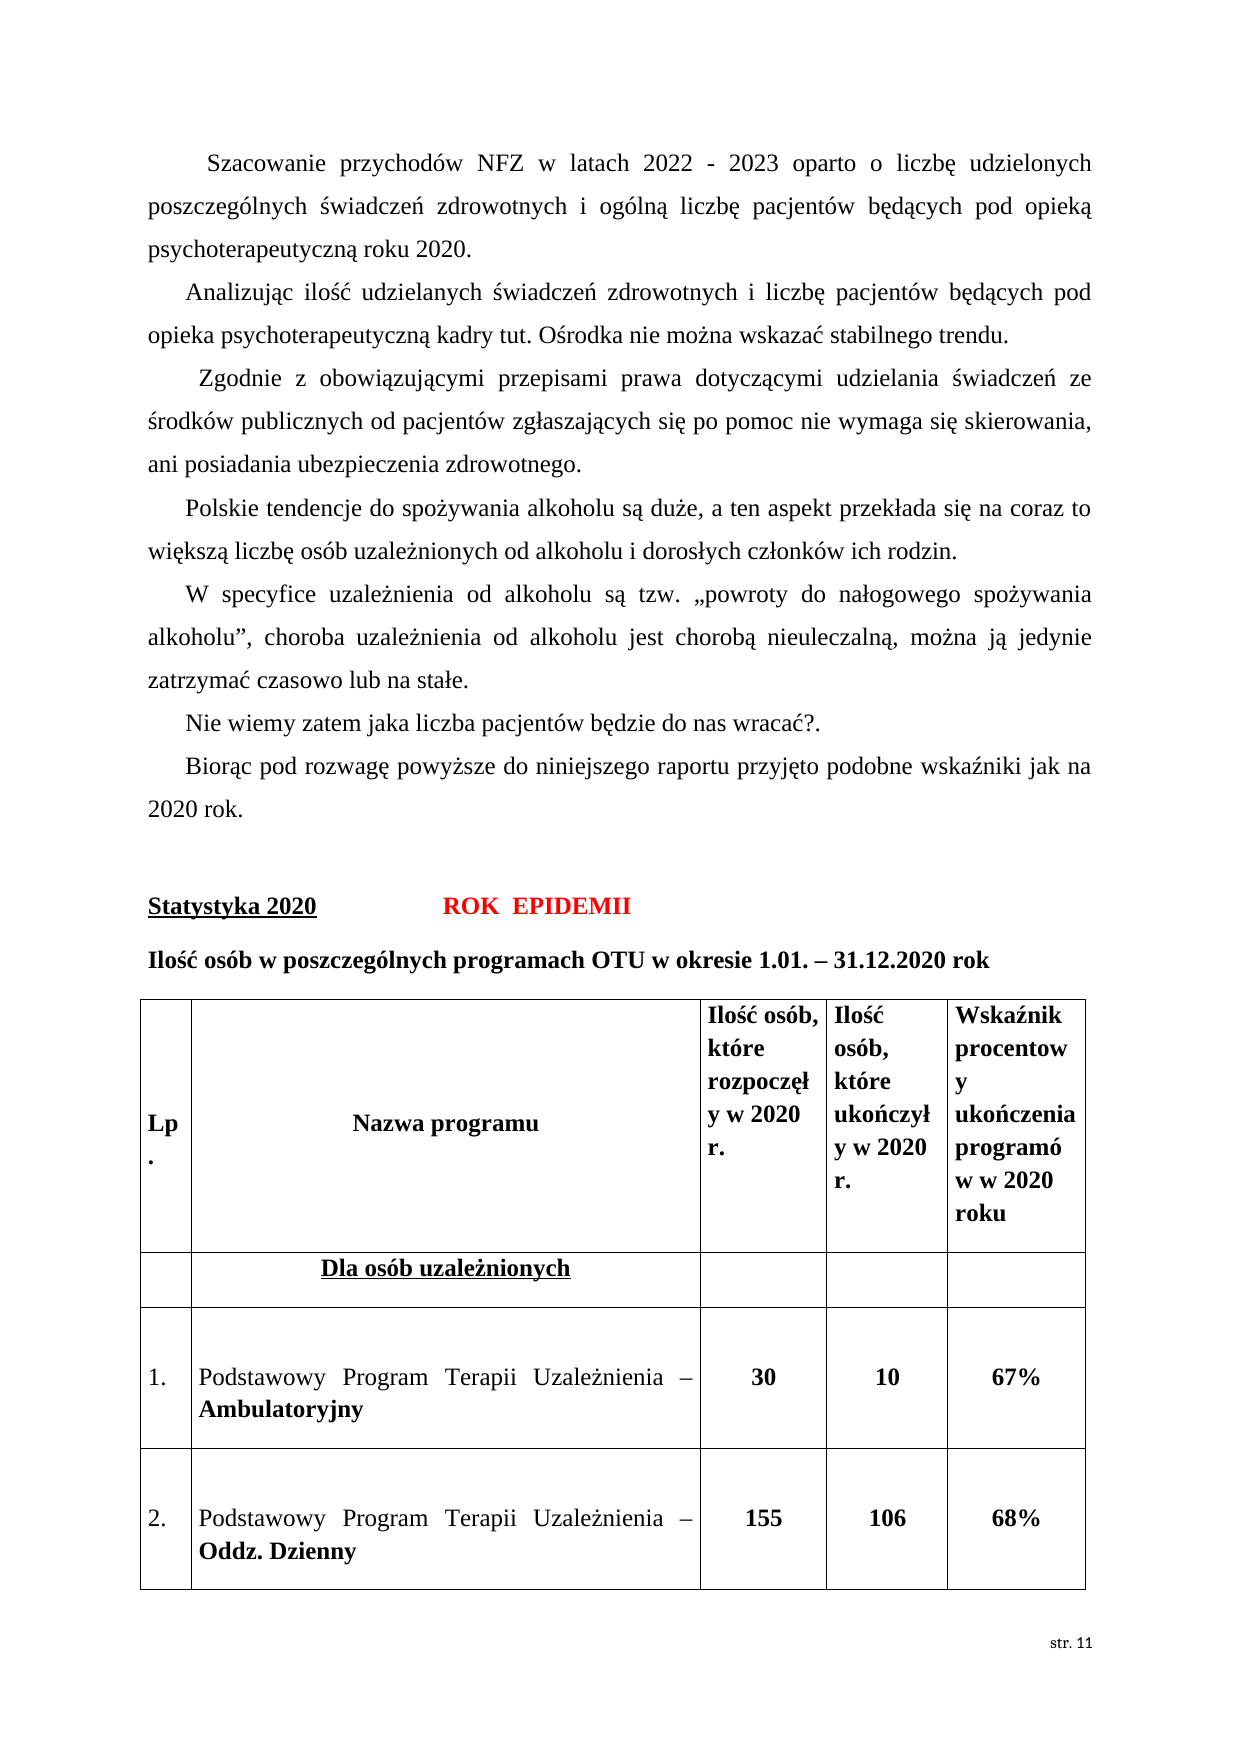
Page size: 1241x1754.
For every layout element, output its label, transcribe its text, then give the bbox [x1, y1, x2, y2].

table_cell Podstawowy Program Terapii Uzależnienia – Ambulatoryjny [192, 1308, 700, 1448]
text Analizując ilość udzielanych świadczeń zdrowotnych i liczbę pacjentów będących pod opieka psychoterapeutyczną kadry tut. Ośrodka nie można wskazać stabilnego trendu. [148, 277, 1093, 349]
text Biorąc pod rozwagę powyższe do niniejszego raportu przyjęto podobne wskaźniki jak na 2020 rok. [148, 751, 1093, 823]
table_cell 106 [827, 1449, 947, 1589]
text Nie wiemy zatem jaka liczba pacjentów będzie do nas wracać?. [148, 708, 1093, 737]
table_cell [141, 1253, 191, 1307]
table_header Wskaźnik procentowy ukończenia programów w 2020 roku [948, 1000, 1085, 1252]
table_header Ilość osób, które ukończyły w 2020 r. [827, 1000, 947, 1252]
table_cell [701, 1253, 826, 1307]
text Polskie tendencje do spożywania alkoholu są duże, a ten aspekt przekłada się na coraz to większą liczbę osób uzależnionych od alkoholu i dorosłych członków ich rodzin. [148, 493, 1093, 564]
table_cell 155 [701, 1449, 826, 1589]
list Szacowanie przychodów NFZ w latach 2022 - 2023 oparto o liczbę udzielonych poszczególnych świadczeń zdrowotnych i ogólną liczbę pacjentów będących pod opieką psychoterapeutyczną roku 2020. [148, 148, 1093, 263]
text W specyfice uzależnienia od alkoholu są tzw. „powroty do nałogowego spożywania alkoholu”, choroba uzależnienia od alkoholu jest chorobą nieuleczalną, można ją jedynie zatrzymać czasowo lub na stałe. [148, 579, 1093, 694]
text Ilość osób w poszczególnych programach OTU w okresie 1.01. – 31.12.2020 rok [148, 945, 1093, 974]
table_header Ilość osób, które rozpoczęły w 2020 r. [701, 1000, 826, 1252]
table_cell 68% [948, 1449, 1085, 1589]
table_cell 30 [701, 1308, 826, 1448]
table_cell Dla osób uzależnionych [192, 1253, 700, 1307]
table_cell [948, 1253, 1085, 1307]
table_cell [827, 1253, 947, 1307]
table_header Lp. [141, 1000, 191, 1252]
table_header Nazwa programu [192, 1000, 700, 1252]
text Zgodnie z obowiązującymi przepisami prawa dotyczącymi udzielania świadczeń ze środków publicznych od pacjentów zgłaszających się po pomoc nie wymaga się skierowania, ani posiadania ubezpieczenia zdrowotnego. [148, 363, 1093, 478]
text Statystyka 2020 ROK EPIDEMII [148, 891, 1093, 920]
table_cell 1. [141, 1308, 191, 1448]
table_cell 2. [141, 1449, 191, 1589]
table_cell 10 [827, 1308, 947, 1448]
table_cell 67% [948, 1308, 1085, 1448]
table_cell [192, 1449, 700, 1589]
